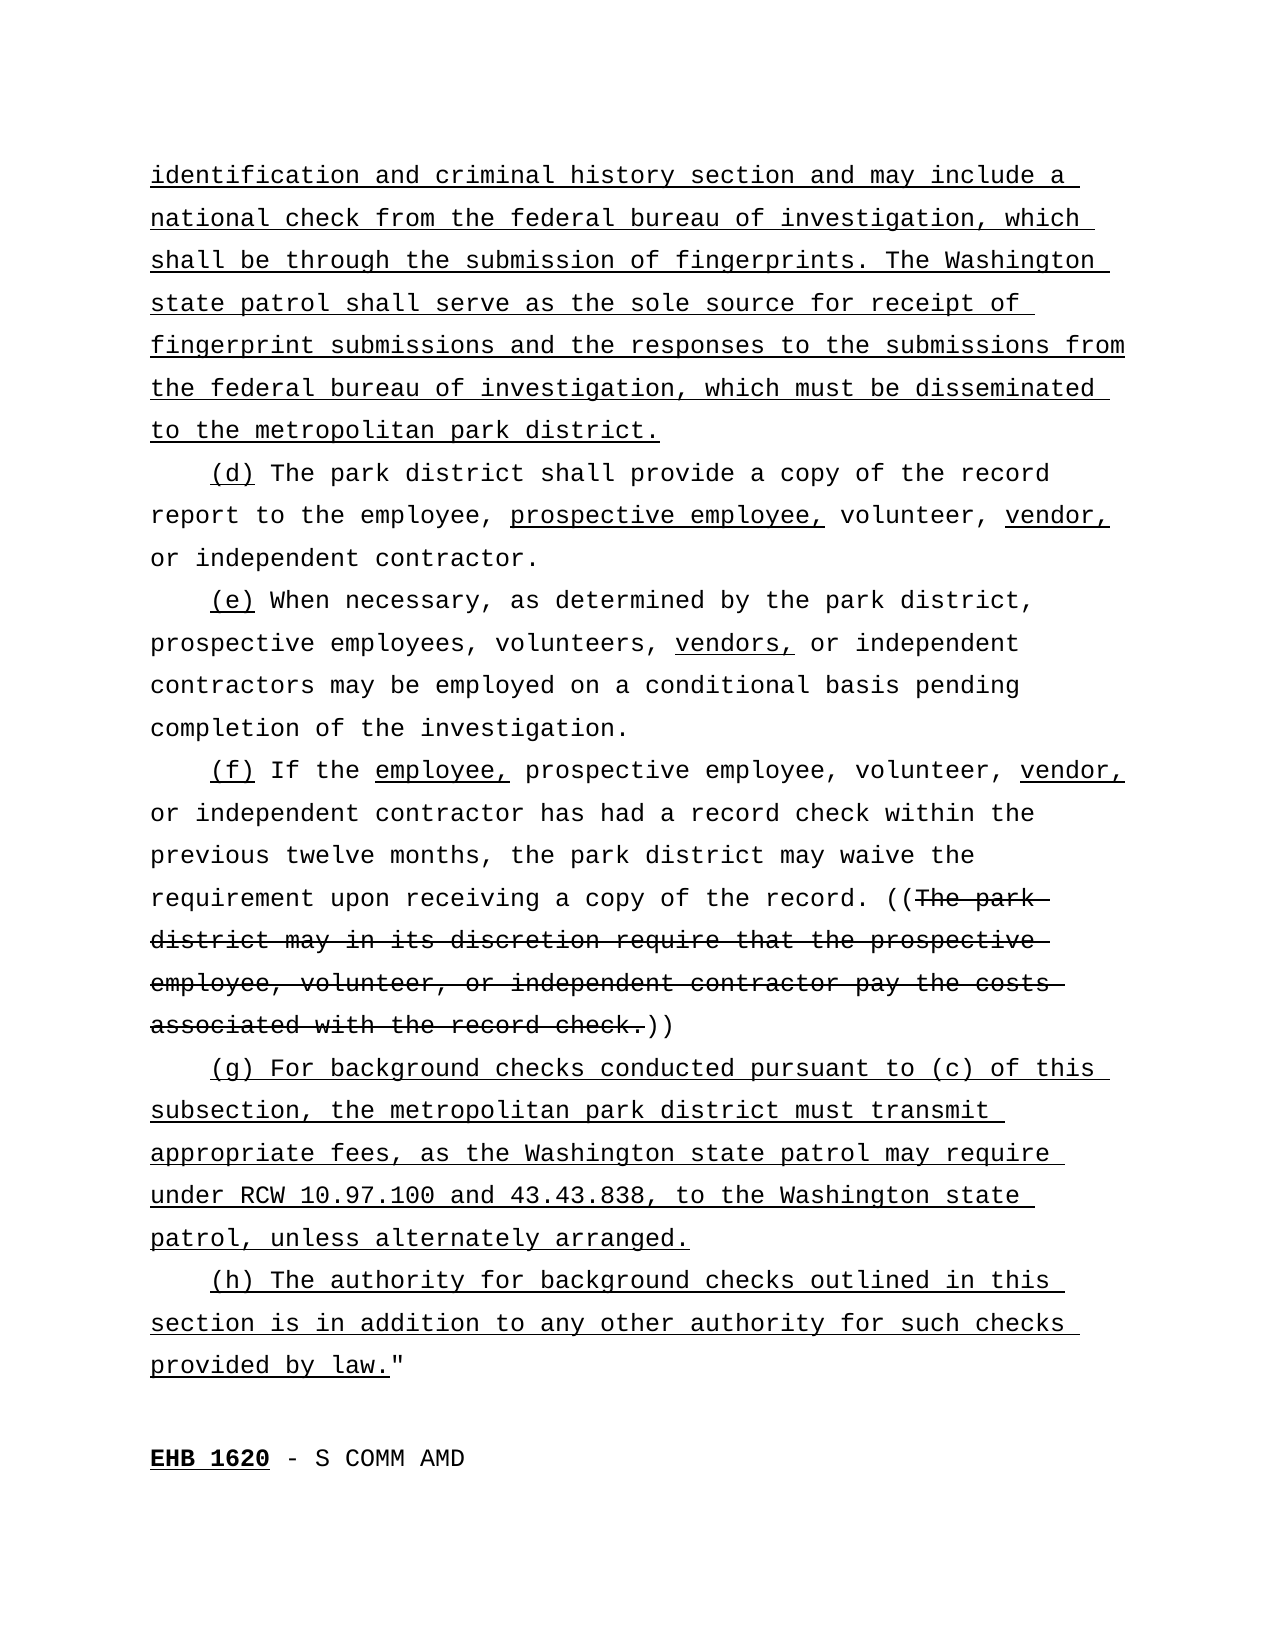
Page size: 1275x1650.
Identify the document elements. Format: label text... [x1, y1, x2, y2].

text (e) When necessary, as determined by the park district, prospective employees, volunteers, vendors, or independent contractors may be employed on a conditional basis pending completion of the investigation. [150, 575, 1125, 745]
text (g) For background checks conducted pursuant to (c) of this subsection, the metropolitan park district must transmit appropriate fees, as the Washington state patrol may require under RCW 10.97.100 and 43.43.838, to the Washington state patrol, unless alternately arranged. [150, 1042, 1125, 1255]
text EHB 1620 - S COMM AMD [150, 1432, 1125, 1475]
text (f) If the employee, prospective employee, volunteer, vendor, or independent contractor has had a record check within the previous twelve months, the park district may waive the requirement upon receiving a copy of the record. ((The park district may in its discretion require that the prospective employee, volunteer, or independent contractor pay the costs associated with the record check.)) [150, 745, 1125, 1042]
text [150, 150, 1125, 356]
text (d) The park district shall provide a copy of the record report to the employee, prospective employee, volunteer, vendor, or independent contractor. [150, 447, 1125, 575]
text (h) The authority for background checks outlined in this section is in addition to any other authority for such checks provided by law." [150, 1255, 1125, 1382]
